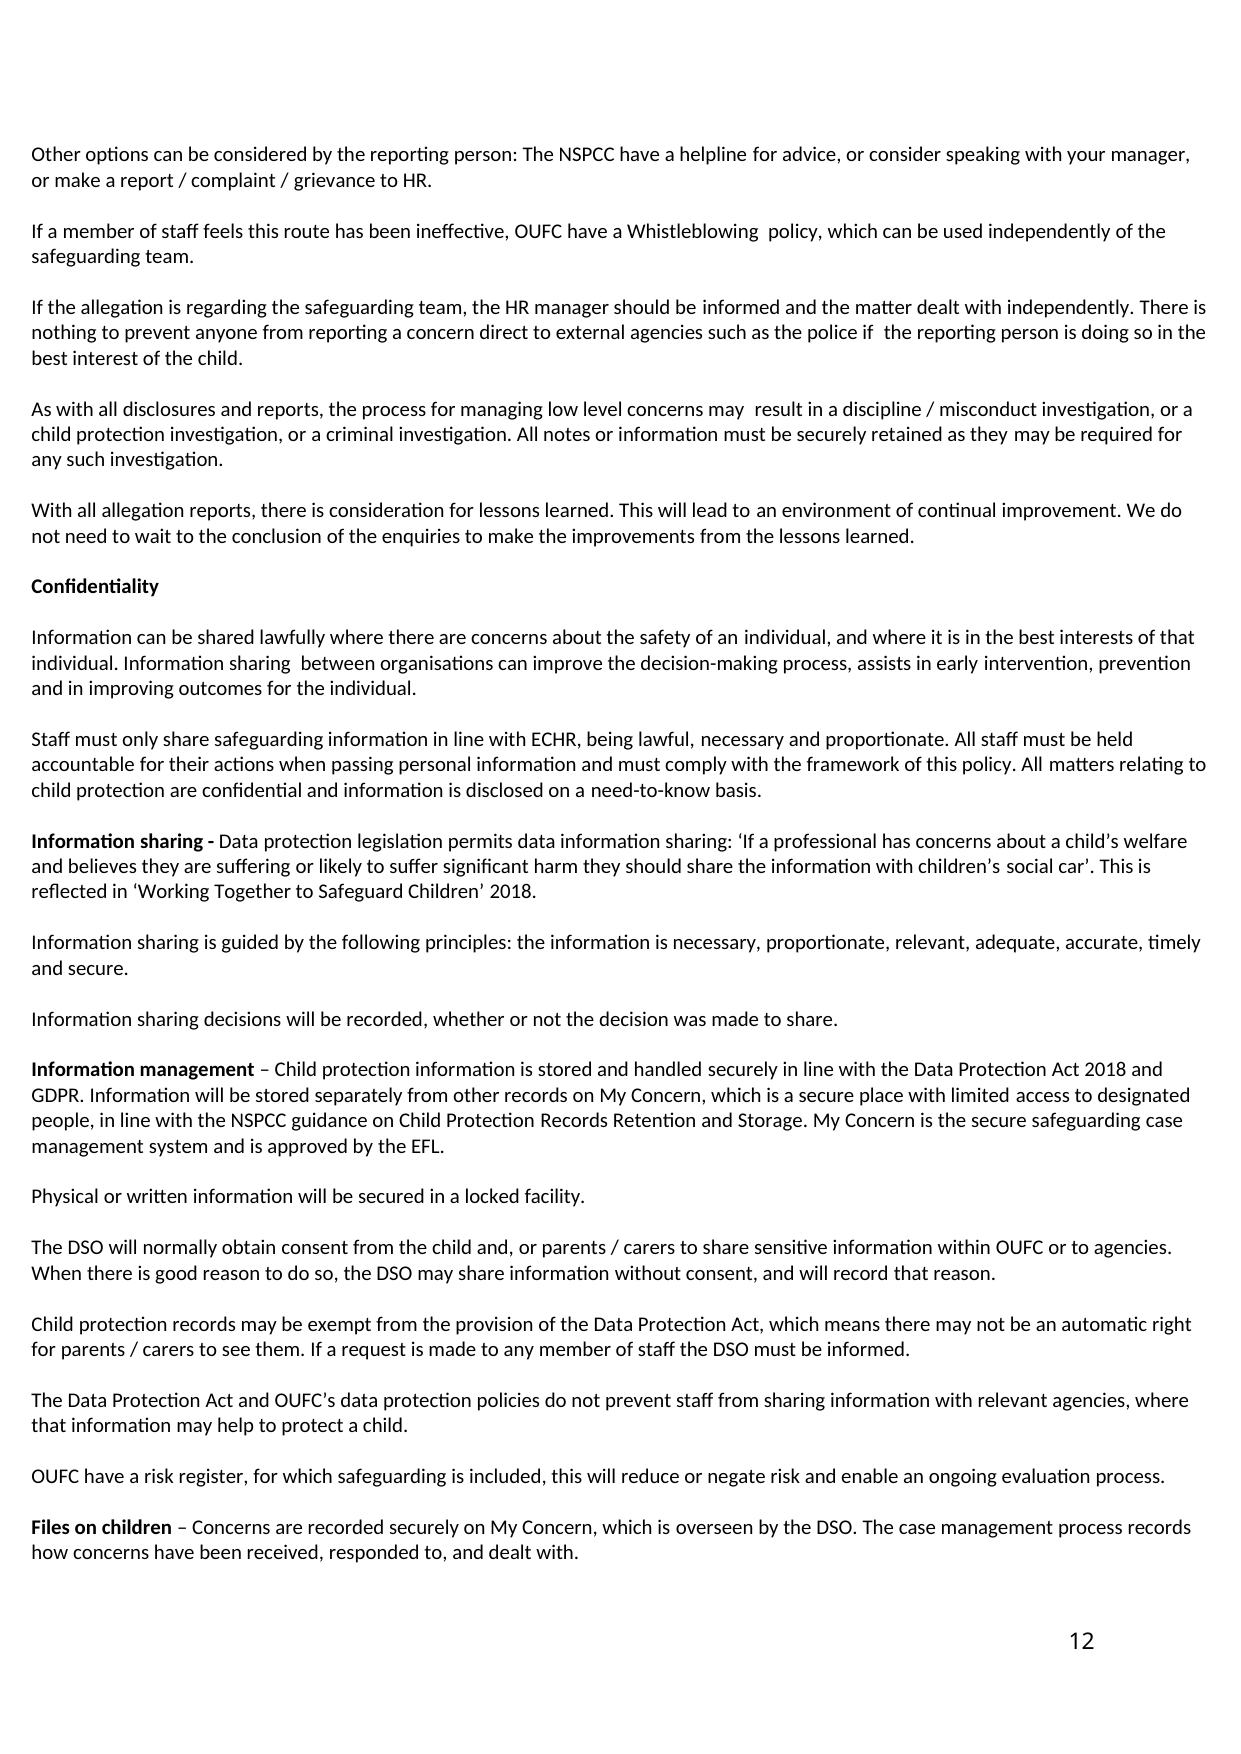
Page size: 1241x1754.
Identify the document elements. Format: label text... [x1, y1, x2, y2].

text Other options can be considered by the reporting person: The NSPCC have a helpline for advice, or consider speaking with your manager, or make a report / complaint / grievance to HR. [31, 142, 1211, 192]
text OUFC have a risk register, for which safeguarding is included, this will reduce or negate risk and enable an ongoing evaluation process. [31, 1463, 1211, 1489]
text Files on children – Concerns are recorded securely on My Concern, which is overseen by the DSO. The case management process records how concerns have been received, responded to, and dealt with. [31, 1514, 1211, 1565]
text Information management – Child protection information is stored and handled securely in line with the Data Protection Act 2018 and GDPR. Information will be stored separately from other records on My Concern, which is a secure place with limited access to designated people, in line with the NSPCC guidance on Child Protection Records Retention and Storage. My Concern is the secure safeguarding case management system and is approved by the EFL. [31, 1057, 1211, 1158]
text Child protection records may be exempt from the provision of the Data Protection Act, which means there may not be an automatic right for parents / carers to see them. If a request is made to any member of staff the DSO must be informed. [31, 1311, 1211, 1362]
text If a member of staff feels this route has been ineffective, OUFC have a Whistleblowing policy, which can be used independently of the safeguarding team. [31, 218, 1211, 269]
text As with all disclosures and reports, the process for managing low level concerns may result in a discipline / misconduct investigation, or a child protection investigation, or a criminal investigation. All notes or information must be securely retained as they may be required for any such investigation. [31, 396, 1211, 472]
text Information can be shared lawfully where there are concerns about the safety of an individual, and where it is in the best interests of that individual. Information sharing between organisations can improve the decision-making process, assists in early intervention, prevention and in improving outcomes for the individual. [31, 624, 1211, 701]
text Information sharing is guided by the following principles: the information is necessary, proportionate, relevant, adequate, accurate, timely and secure. [31, 929, 1211, 980]
text Staff must only share safeguarding information in line with ECHR, being lawful, necessary and proportionate. All staff must be held accountable for their actions when passing personal information and must comply with the framework of this policy. All matters relating to child protection are confidential and information is disclosed on a need-to-know basis. [31, 726, 1211, 802]
text The DSO will normally obtain consent from the child and, or parents / carers to share sensitive information within OUFC or to agencies. When there is good reason to do so, the DSO may share information without consent, and will record that reason. [31, 1234, 1211, 1285]
text Physical or written information will be secured in a locked facility. [31, 1184, 1211, 1209]
text Information sharing - Data protection legislation permits data information sharing: ‘If a professional has concerns about a child’s welfare and believes they are suffering or likely to suffer significant harm they should share the information with children’s social car’. This is reflected in ‘Working Together to Safeguard Children’ 2018. [31, 828, 1211, 904]
text Information sharing decisions will be recorded, whether or not the decision was made to share. [31, 1006, 1211, 1031]
text If the allegation is regarding the safeguarding team, the HR manager should be informed and the matter dealt with independently. There is nothing to prevent anyone from reporting a concern direct to external agencies such as the police if the reporting person is doing so in the best interest of the child. [31, 294, 1211, 370]
text The Data Protection Act and OUFC’s data protection policies do not prevent staff from sharing information with relevant agencies, where that information may help to protect a child. [31, 1387, 1211, 1438]
text Confidentiality [31, 574, 1211, 599]
text With all allegation reports, there is consideration for lessons learned. This will lead to an environment of continual improvement. We do not need to wait to the conclusion of the enquiries to make the improvements from the lessons learned. [31, 497, 1211, 548]
